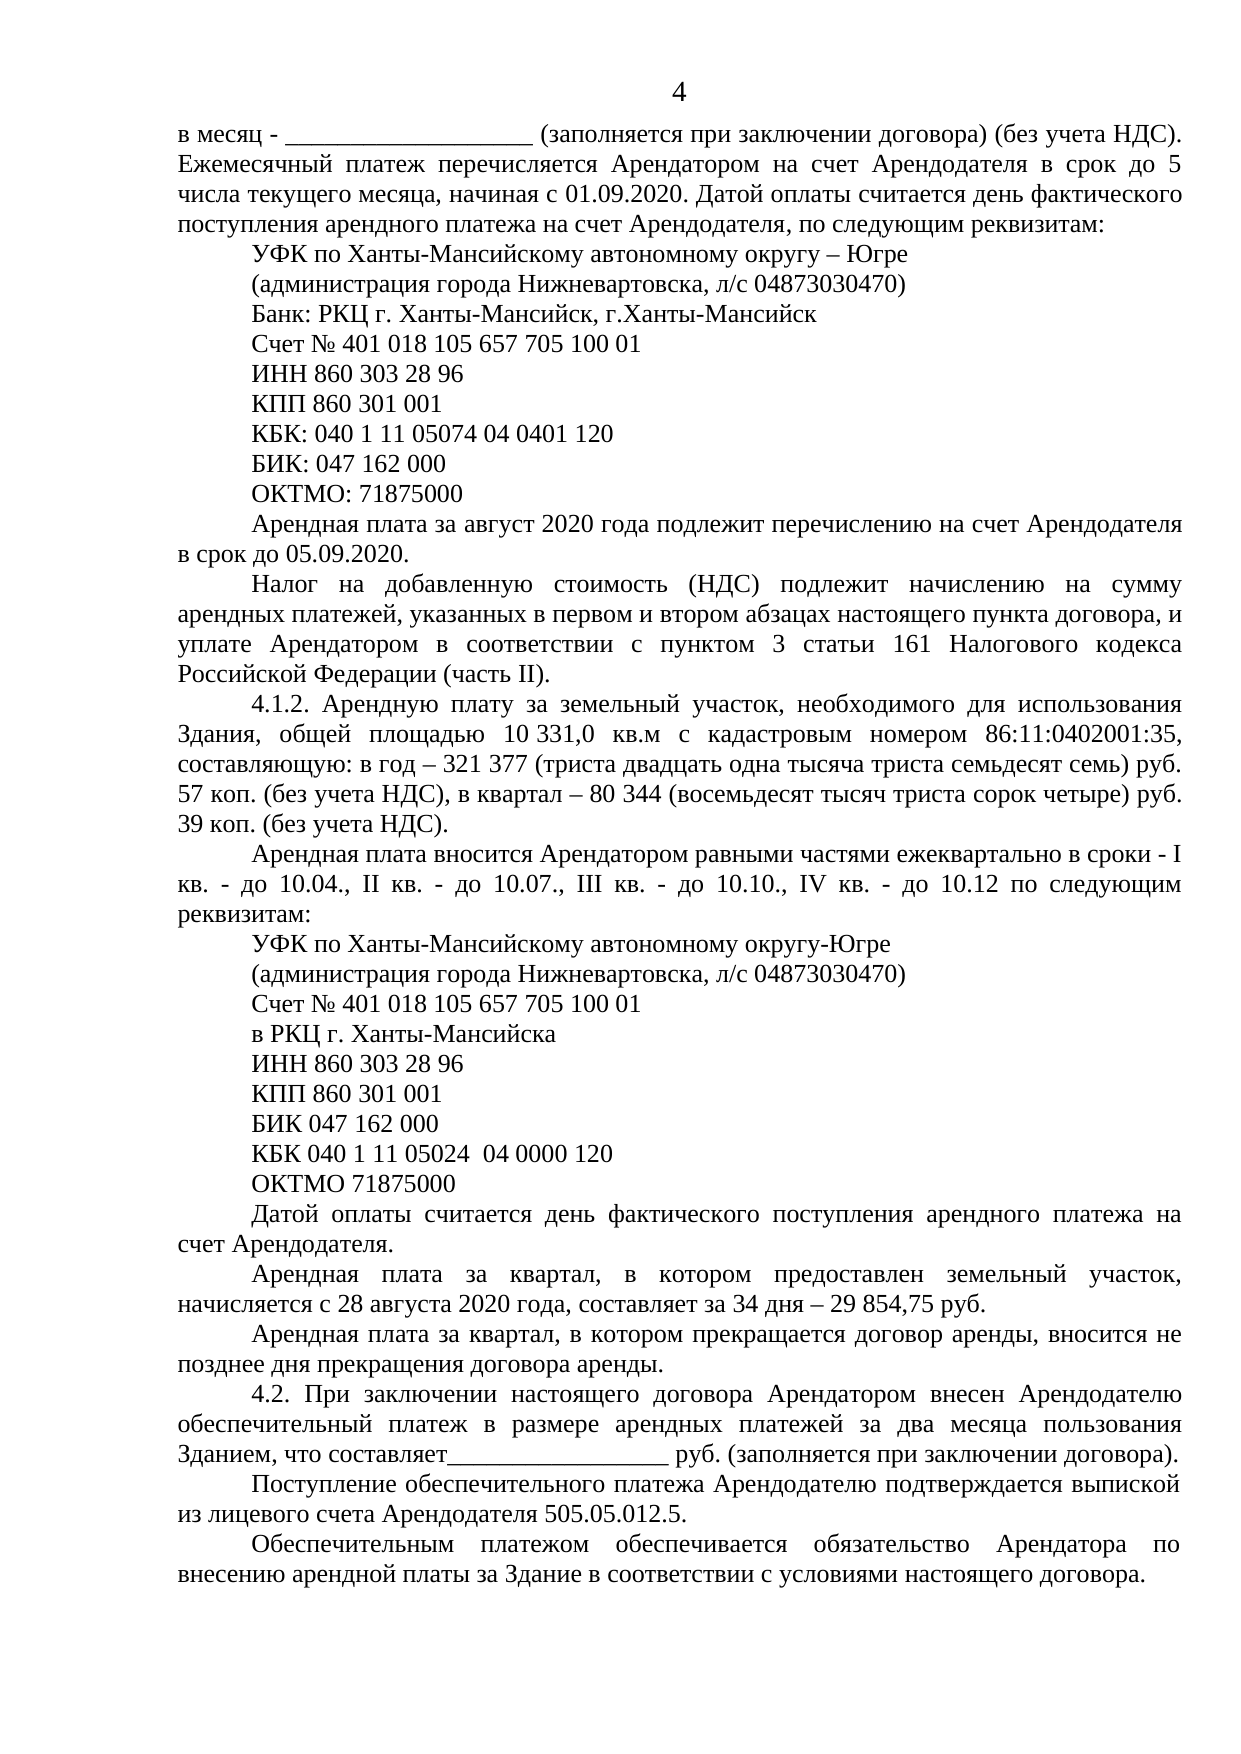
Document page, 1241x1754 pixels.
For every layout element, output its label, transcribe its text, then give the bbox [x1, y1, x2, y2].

text Обеспечительным платежом обеспечивается обязательство Арендатора по внесению арендной платы за Здание в соответствии с условиями настоящего договора. [177, 1528, 1181, 1588]
text Банк: РКЦ г. Ханты-Мансийск, г.Ханты-Мансийск [177, 298, 1183, 328]
text Арендная плата за квартал, в котором предоставлен земельный участок, начисляется с 28 августа 2020 года, составляет за 34 дня – 29 854,75 руб. [177, 1258, 1183, 1318]
text Счет № 401 018 105 657 705 100 01 [177, 988, 1183, 1018]
text Счет № 401 018 105 657 705 100 01 [177, 328, 1183, 358]
text ОКТМО: 71875000 [177, 478, 1183, 508]
text Арендная плата вносится Арендатором равными частями ежеквартально в сроки - I кв. - до 10.04., II кв. - до 10.07., III кв. - до 10.10., IV кв. - до 10.12 по следующим реквизитам: [177, 838, 1183, 928]
text УФК по Ханты-Мансийскому автономному округу – Югре [177, 238, 1183, 268]
text Датой оплаты считается день фактического поступления арендного платежа на счет Арендодателя. [177, 1198, 1183, 1258]
text 4.2. При заключении настоящего договора Арендатором внесен Арендодателю обеспечительный платеж в размере арендных платежей за два месяца пользования Зданием, что составляет_________________ руб. (заполняется при заключении договора). [177, 1378, 1183, 1468]
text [177, 118, 1183, 238]
text ОКТМО 71875000 [177, 1168, 1183, 1198]
text КПП 860 301 001 [177, 1078, 1183, 1108]
text ИНН 860 303 28 96 [177, 1048, 1183, 1078]
text Арендная плата за квартал, в котором прекращается договор аренды, вносится не позднее дня прекращения договора аренды. [177, 1318, 1183, 1378]
text в РКЦ г. Ханты-Мансийска [177, 1018, 1183, 1048]
text Налог на добавленную стоимость (НДС) подлежит начислению на сумму арендных платежей, указанных в первом и втором абзацах настоящего пункта договора, и уплате Арендатором в соответствии с пунктом 3 статьи 161 Налогового кодекса Российской Федерации (часть II). [177, 568, 1183, 688]
text ИНН 860 303 28 96 [177, 358, 1183, 388]
text КПП 860 301 001 [177, 388, 1183, 418]
text БИК 047 162 000 [177, 1108, 1183, 1138]
text Арендная плата за август 2020 года подлежит перечислению на счет Арендодателя в срок до 05.09.2020. [177, 508, 1183, 568]
text КБК: 040 1 11 05074 04 0401 120 [177, 418, 1183, 448]
text КБК 040 1 11 05024 04 0000 120 [177, 1138, 1183, 1168]
text Поступление обеспечительного платежа Арендодателю подтверждается выпиской из лицевого счета Арендодателя 505.05.012.5. [177, 1468, 1181, 1528]
text 4.1.2. Арендную плату за земельный участок, необходимого для использования Здания, общей площадью 10 331,0 кв.м с кадастровым номером 86:11:0402001:35, составляющую: в год – 321 377 (триста двадцать одна тысяча триста семьдесят семь) руб. 57 коп. (без учета НДС), в квартал – 80 344 (восемьдесят тысяч триста сорок четыре) руб. 39 коп. (без учета НДС). [177, 688, 1183, 838]
text БИК: 047 162 000 [177, 448, 1183, 478]
text (администрация города Нижневартовска, л/с 04873030470) [177, 268, 1183, 298]
text (администрация города Нижневартовска, л/с 04873030470) [177, 958, 1183, 988]
text УФК по Ханты-Мансийскому автономному округу-Югре [177, 928, 1183, 958]
